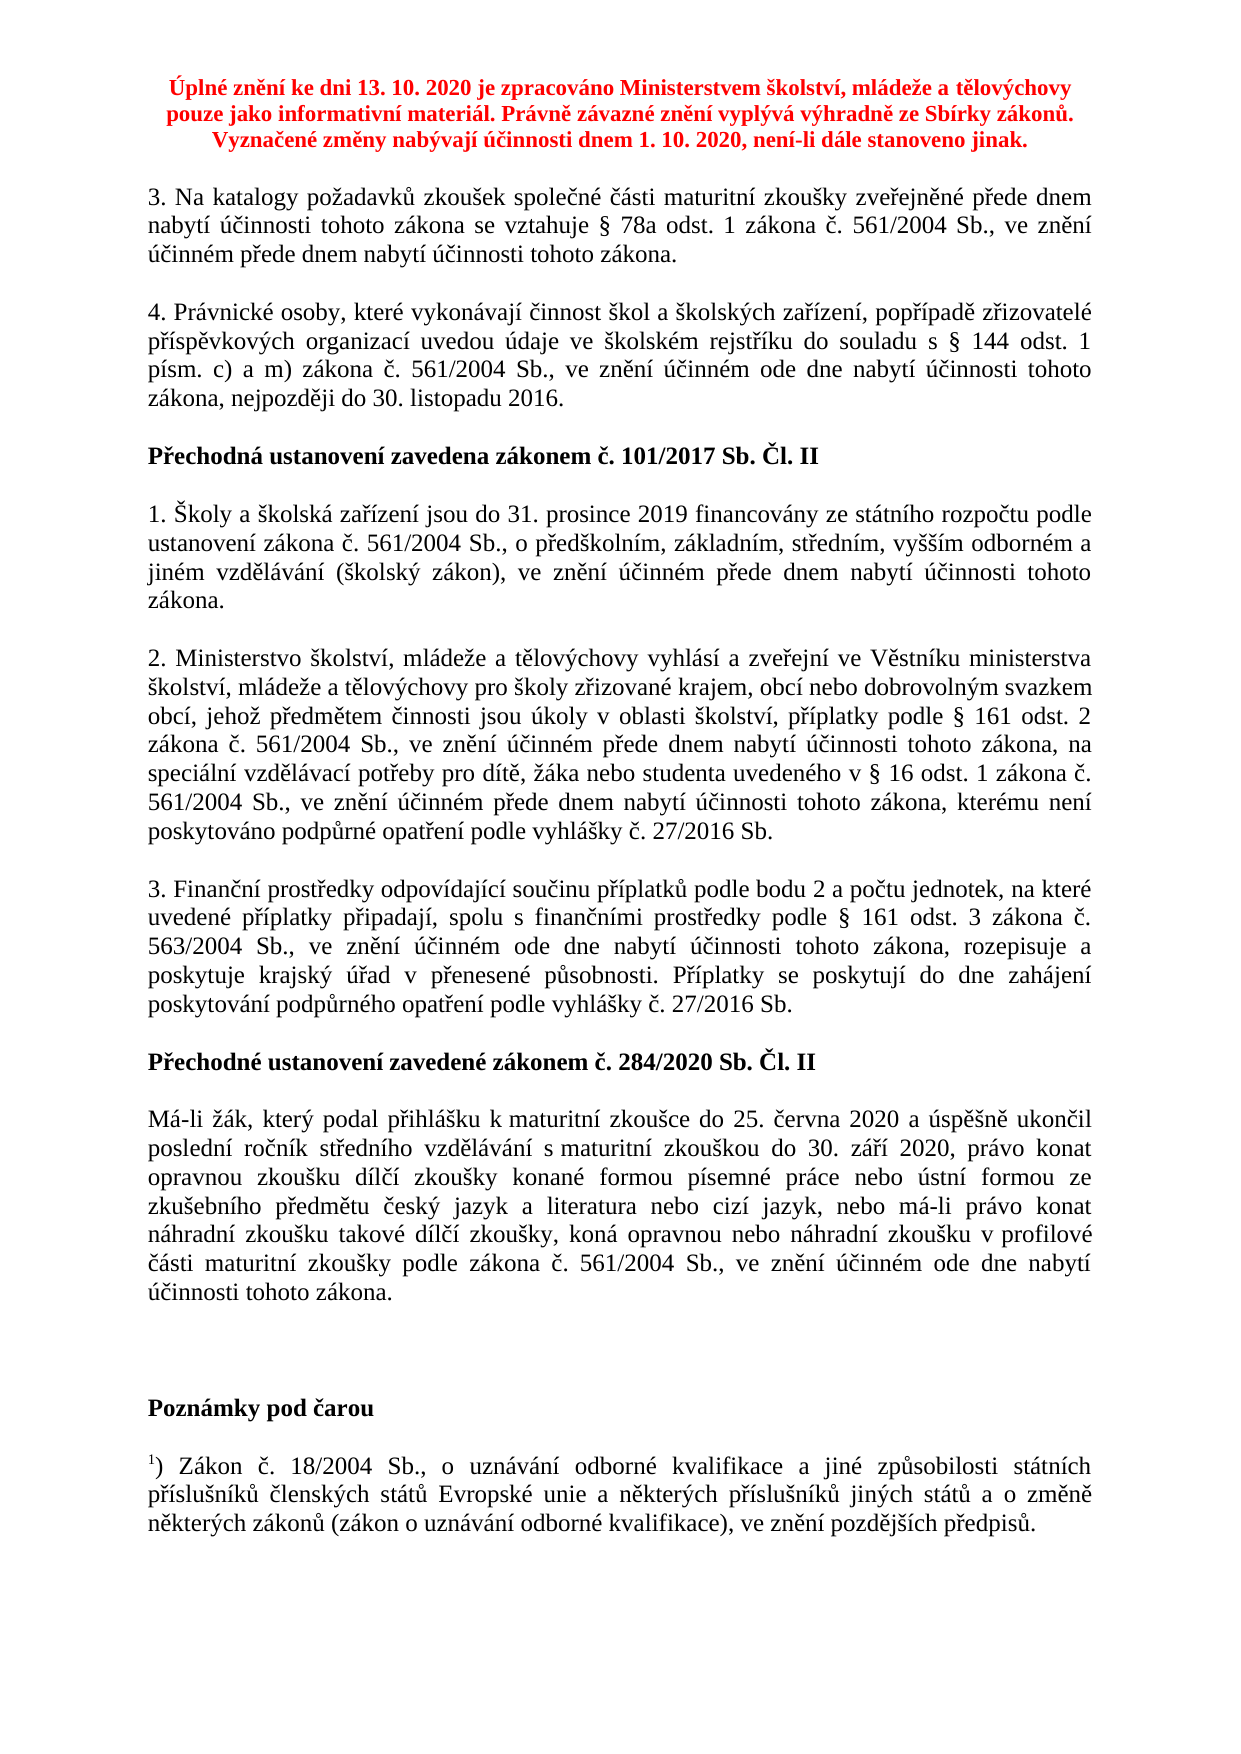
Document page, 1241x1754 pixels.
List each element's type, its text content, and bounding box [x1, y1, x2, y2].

text Přechodné ustanovení zavedené zákonem č. 284/2020 Sb. Čl. II [148, 1047, 1093, 1075]
text 1) Zákon č. 18/2004 Sb., o uznávání odborné kvalifikace a jiné způsobilosti státních příslušníků členských států Evropské unie a některých příslušníků jiných států a o změně některých zákonů (zákon o uznávání odborné kvalifikace), ve znění pozdějších předpisů. [148, 1451, 1093, 1537]
text Má-li žák, který podal přihlášku k maturitní zkoušce do 25. června 2020 a úspěšně ukončil poslední ročník středního vzdělávání s maturitní zkouškou do 30. září 2020, právo konat opravnou zkoušku dílčí zkoušky konané formou písemné práce nebo ústní formou ze zkušebního předmětu český jazyk a literatura nebo cizí jazyk, nebo má-li právo konat náhradní zkoušku takové dílčí zkoušky, koná opravnou nebo náhradní zkoušku v profilové části maturitní zkoušky podle zákona č. 561/2004 Sb., ve znění účinném ode dne nabytí účinnosti tohoto zákona. [148, 1104, 1093, 1306]
text 1. Školy a školská zařízení jsou do 31. prosince 2019 financovány ze státního rozpočtu podle ustanovení zákona č. 561/2004 Sb., o předškolním, základním, středním, vyšším odborném a jiném vzdělávání (školský zákon), ve znění účinném přede dnem nabytí účinnosti tohoto zákona. [148, 499, 1093, 614]
text Poznámky pod čarou [148, 1393, 1093, 1422]
text 3. Na katalogy požadavků zkoušek společné části maturitní zkoušky zveřejněné přede dnem nabytí účinnosti tohoto zákona se vztahuje § 78a odst. 1 zákona č. 561/2004 Sb., ve znění účinném přede dnem nabytí účinnosti tohoto zákona. [148, 182, 1093, 268]
text 4. Právnické osoby, které vykonávají činnost škol a školských zařízení, popřípadě zřizovatelé příspěvkových organizací uvedou údaje ve školském rejstříku do souladu s § 144 odst. 1 písm. c) a m) zákona č. 561/2004 Sb., ve znění účinném ode dne nabytí účinnosti tohoto zákona, nejpozději do 30. listopadu 2016. [148, 297, 1093, 412]
text Přechodná ustanovení zavedena zákonem č. 101/2017 Sb. Čl. II [148, 441, 1093, 470]
text 2. Ministerstvo školství, mládeže a tělovýchovy vyhlásí a zveřejní ve Věstníku ministerstva školství, mládeže a tělovýchovy pro školy zřizované krajem, obcí nebo dobrovolným svazkem obcí, jehož předmětem činnosti jsou úkoly v oblasti školství, příplatky podle § 161 odst. 2 zákona č. 561/2004 Sb., ve znění účinném přede dnem nabytí účinnosti tohoto zákona, na speciální vzdělávací potřeby pro dítě, žáka nebo studenta uvedeného v § 16 odst. 1 zákona č. 561/2004 Sb., ve znění účinném přede dnem nabytí účinnosti tohoto zákona, kterému není poskytováno podpůrné opatření podle vyhlášky č. 27/2016 Sb. [148, 643, 1093, 844]
text 3. Finanční prostředky odpovídající součinu příplatků podle bodu 2 a počtu jednotek, na které uvedené příplatky připadají, spolu s finančními prostředky podle § 161 odst. 3 zákona č. 563/2004 Sb., ve znění účinném ode dne nabytí účinnosti tohoto zákona, rozepisuje a poskytuje krajský úřad v přenesené působnosti. Příplatky se poskytují do dne zahájení poskytování podpůrného opatření podle vyhlášky č. 27/2016 Sb. [148, 874, 1093, 1017]
